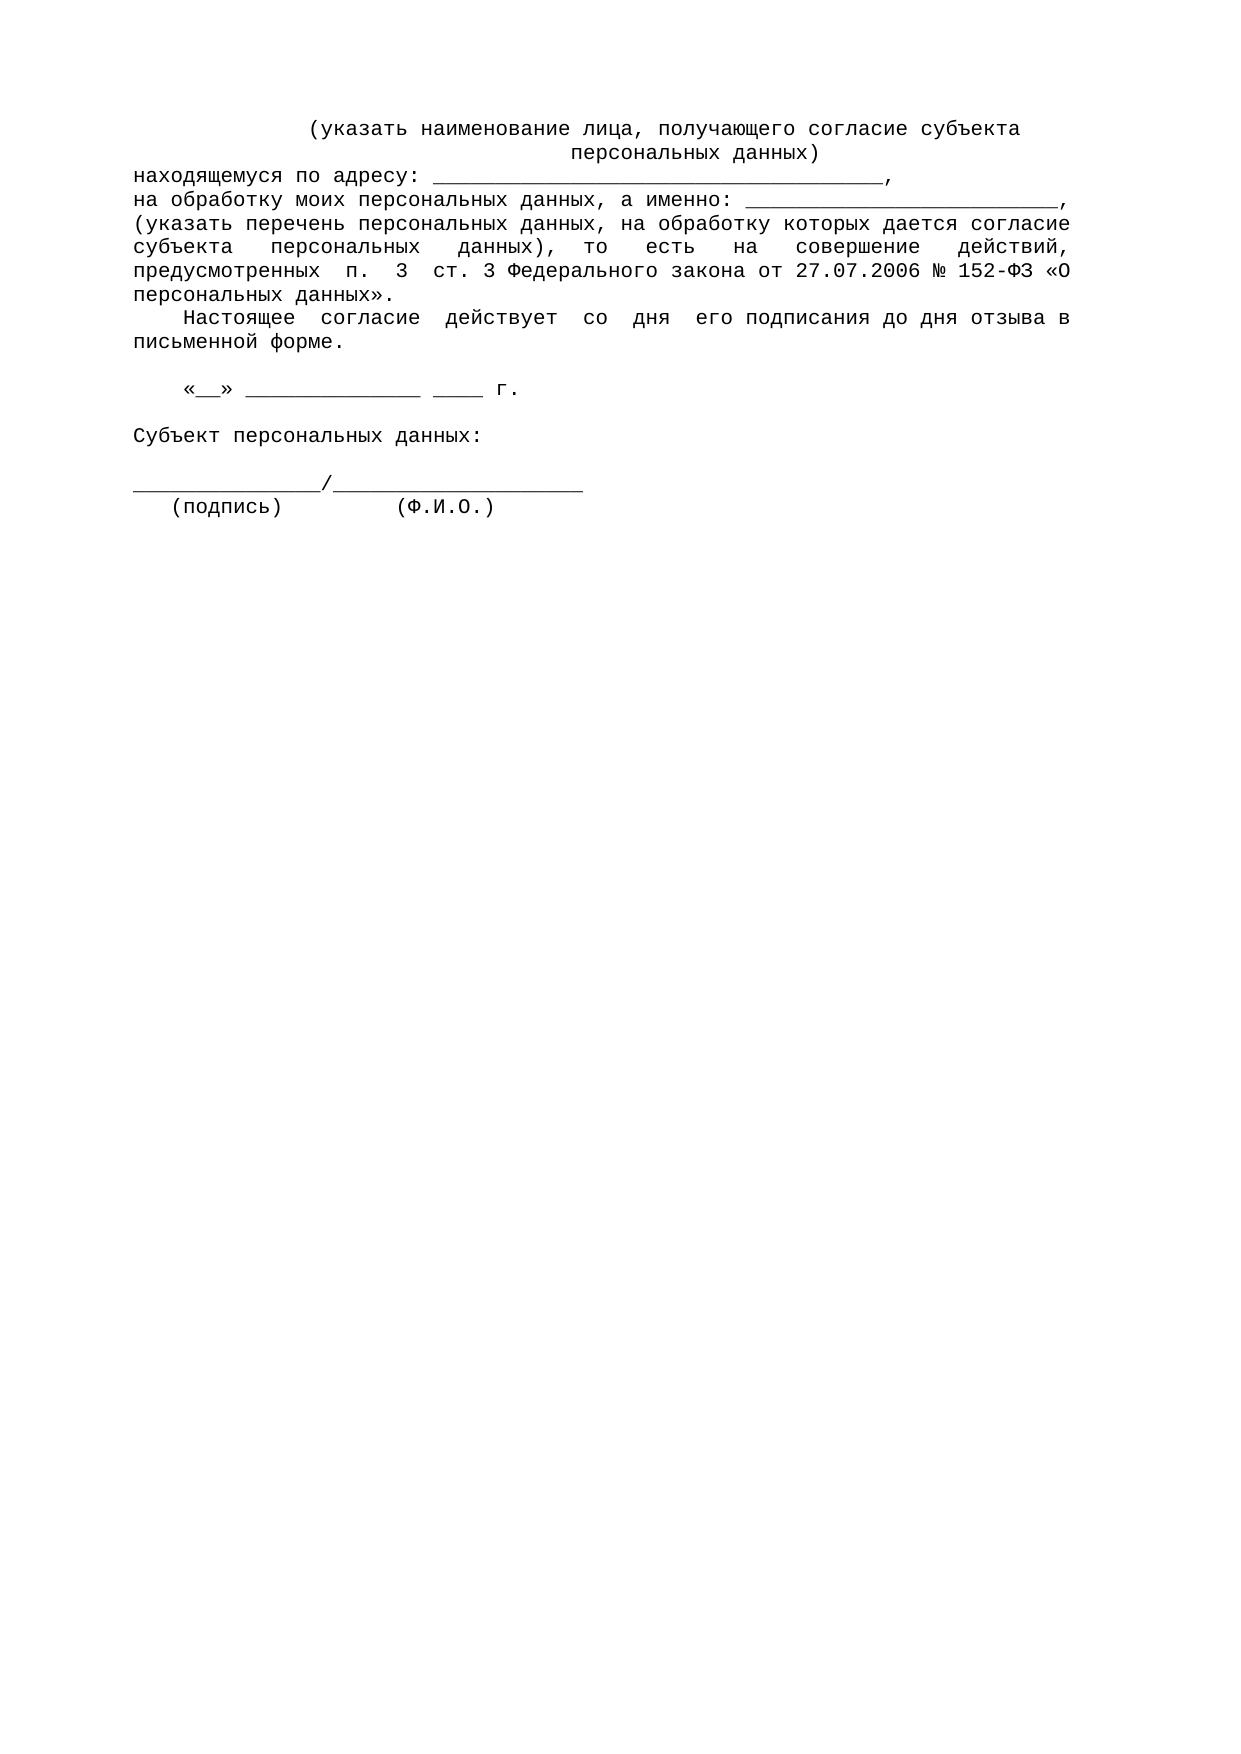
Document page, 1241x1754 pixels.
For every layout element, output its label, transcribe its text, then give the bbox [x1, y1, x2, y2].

text персональных данных». [133, 284, 1152, 307]
text «__» ______________ ____ г. [133, 378, 1152, 402]
text (указать перечень персональных данных, на обработку которых дается согласие [133, 213, 1152, 236]
text Настоящее согласие действует со дня его подписания до дня отзыва в [133, 307, 1152, 331]
text _______________/____________________ [133, 473, 1152, 496]
text (подпись) (Ф.И.О.) [133, 496, 1152, 520]
text (указать наименование лица, получающего согласие субъекта [133, 118, 1152, 142]
text персональных данных) [133, 142, 1152, 165]
text предусмотренных п. 3 ст. 3 Федерального закона от 27.07.2006 № 152-ФЗ «О [133, 260, 1152, 284]
text письменной форме. [133, 331, 1152, 354]
text субъекта персональных данных), то есть на совершение действий, [133, 236, 1152, 260]
text на обработку моих персональных данных, а именно: _________________________, [133, 189, 1152, 213]
text Субъект персональных данных: [133, 426, 1152, 449]
text находящемуся по адресу: ____________________________________, [133, 165, 1152, 189]
